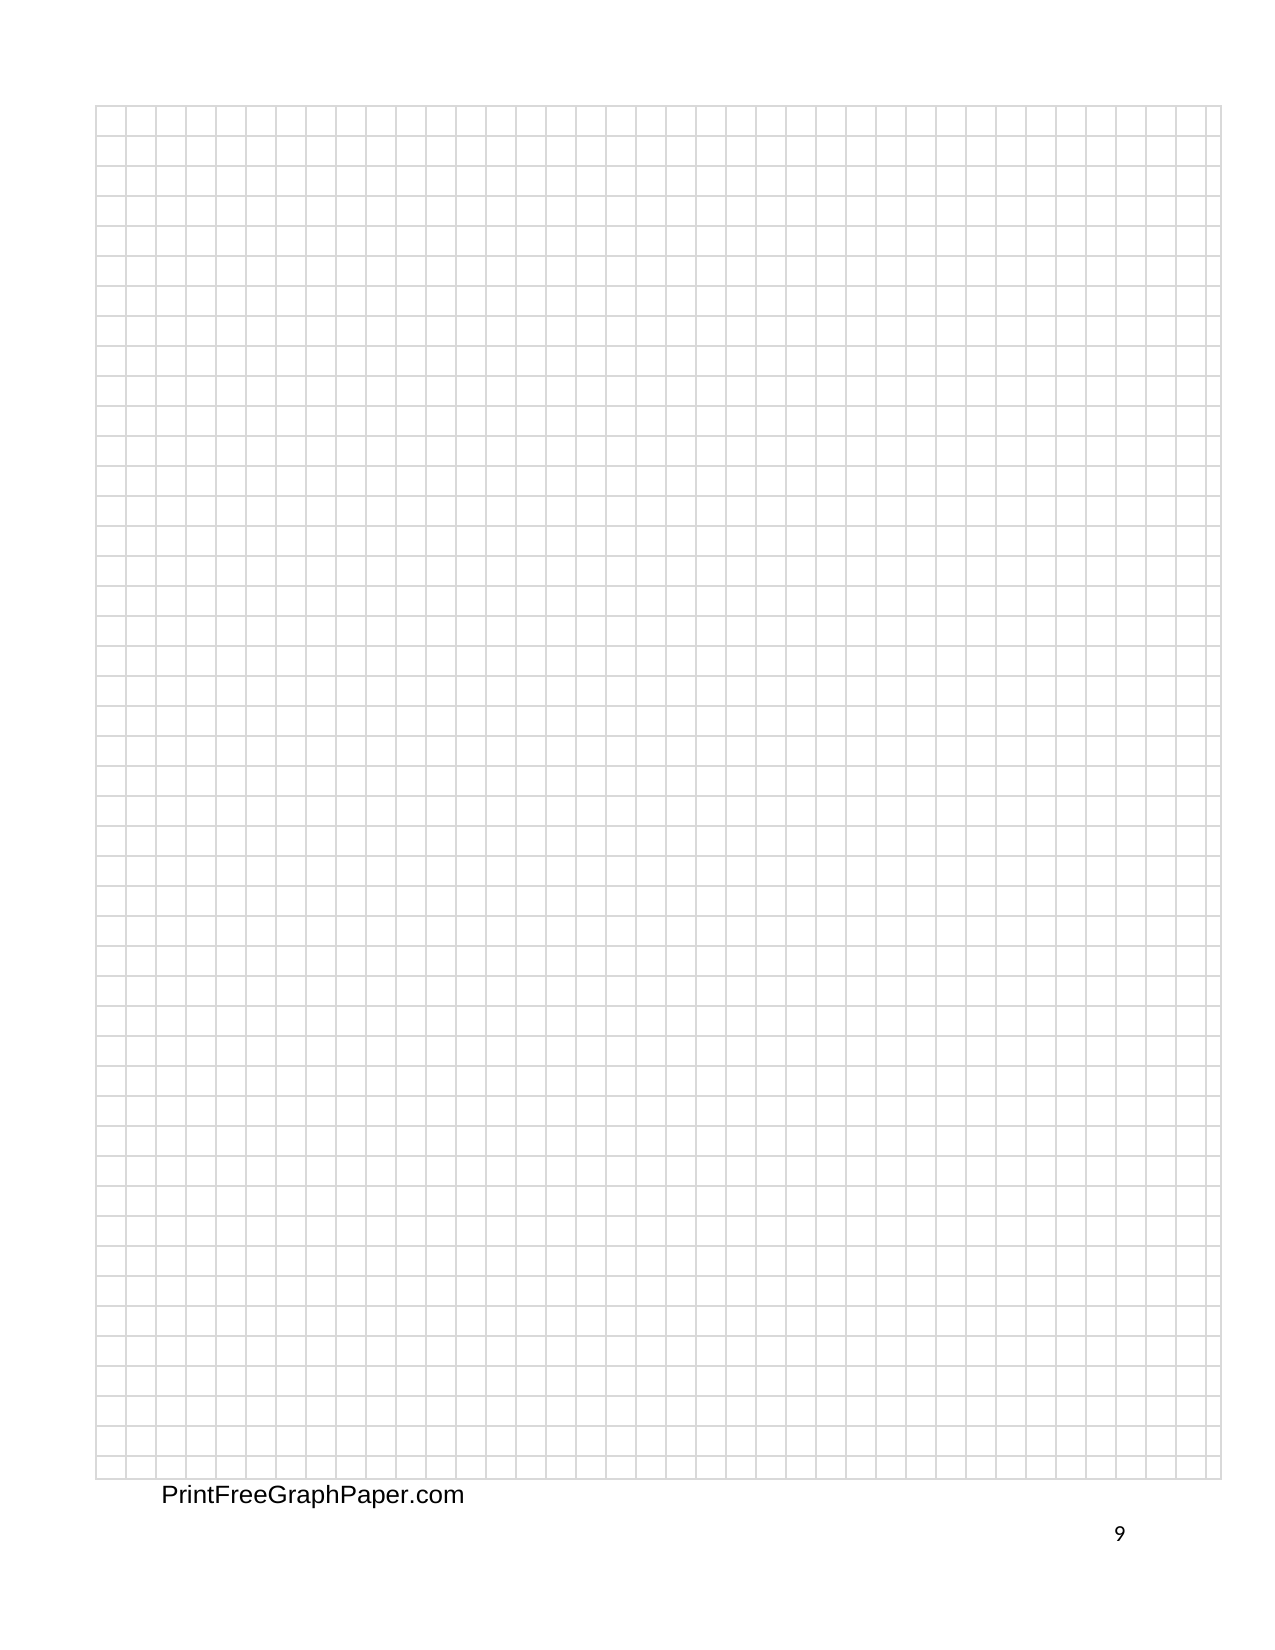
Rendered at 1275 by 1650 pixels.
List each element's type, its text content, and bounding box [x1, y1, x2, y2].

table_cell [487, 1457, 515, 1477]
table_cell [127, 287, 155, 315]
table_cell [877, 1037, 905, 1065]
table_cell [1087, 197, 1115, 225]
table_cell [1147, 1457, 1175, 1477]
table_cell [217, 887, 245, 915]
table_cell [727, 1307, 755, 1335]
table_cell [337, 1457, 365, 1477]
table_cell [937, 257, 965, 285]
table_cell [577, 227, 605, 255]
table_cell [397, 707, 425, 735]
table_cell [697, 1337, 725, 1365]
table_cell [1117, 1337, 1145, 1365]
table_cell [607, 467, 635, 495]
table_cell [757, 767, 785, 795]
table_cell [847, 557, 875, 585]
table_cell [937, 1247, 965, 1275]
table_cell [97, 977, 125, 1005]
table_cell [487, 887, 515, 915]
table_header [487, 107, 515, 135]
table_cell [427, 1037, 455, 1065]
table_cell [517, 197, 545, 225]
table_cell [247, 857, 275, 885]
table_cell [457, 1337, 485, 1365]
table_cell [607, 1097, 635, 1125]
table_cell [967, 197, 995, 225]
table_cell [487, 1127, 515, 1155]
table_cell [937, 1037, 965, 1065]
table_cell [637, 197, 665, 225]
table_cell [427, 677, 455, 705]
text PrintFreeGraphPaper.com [161, 1480, 1127, 1508]
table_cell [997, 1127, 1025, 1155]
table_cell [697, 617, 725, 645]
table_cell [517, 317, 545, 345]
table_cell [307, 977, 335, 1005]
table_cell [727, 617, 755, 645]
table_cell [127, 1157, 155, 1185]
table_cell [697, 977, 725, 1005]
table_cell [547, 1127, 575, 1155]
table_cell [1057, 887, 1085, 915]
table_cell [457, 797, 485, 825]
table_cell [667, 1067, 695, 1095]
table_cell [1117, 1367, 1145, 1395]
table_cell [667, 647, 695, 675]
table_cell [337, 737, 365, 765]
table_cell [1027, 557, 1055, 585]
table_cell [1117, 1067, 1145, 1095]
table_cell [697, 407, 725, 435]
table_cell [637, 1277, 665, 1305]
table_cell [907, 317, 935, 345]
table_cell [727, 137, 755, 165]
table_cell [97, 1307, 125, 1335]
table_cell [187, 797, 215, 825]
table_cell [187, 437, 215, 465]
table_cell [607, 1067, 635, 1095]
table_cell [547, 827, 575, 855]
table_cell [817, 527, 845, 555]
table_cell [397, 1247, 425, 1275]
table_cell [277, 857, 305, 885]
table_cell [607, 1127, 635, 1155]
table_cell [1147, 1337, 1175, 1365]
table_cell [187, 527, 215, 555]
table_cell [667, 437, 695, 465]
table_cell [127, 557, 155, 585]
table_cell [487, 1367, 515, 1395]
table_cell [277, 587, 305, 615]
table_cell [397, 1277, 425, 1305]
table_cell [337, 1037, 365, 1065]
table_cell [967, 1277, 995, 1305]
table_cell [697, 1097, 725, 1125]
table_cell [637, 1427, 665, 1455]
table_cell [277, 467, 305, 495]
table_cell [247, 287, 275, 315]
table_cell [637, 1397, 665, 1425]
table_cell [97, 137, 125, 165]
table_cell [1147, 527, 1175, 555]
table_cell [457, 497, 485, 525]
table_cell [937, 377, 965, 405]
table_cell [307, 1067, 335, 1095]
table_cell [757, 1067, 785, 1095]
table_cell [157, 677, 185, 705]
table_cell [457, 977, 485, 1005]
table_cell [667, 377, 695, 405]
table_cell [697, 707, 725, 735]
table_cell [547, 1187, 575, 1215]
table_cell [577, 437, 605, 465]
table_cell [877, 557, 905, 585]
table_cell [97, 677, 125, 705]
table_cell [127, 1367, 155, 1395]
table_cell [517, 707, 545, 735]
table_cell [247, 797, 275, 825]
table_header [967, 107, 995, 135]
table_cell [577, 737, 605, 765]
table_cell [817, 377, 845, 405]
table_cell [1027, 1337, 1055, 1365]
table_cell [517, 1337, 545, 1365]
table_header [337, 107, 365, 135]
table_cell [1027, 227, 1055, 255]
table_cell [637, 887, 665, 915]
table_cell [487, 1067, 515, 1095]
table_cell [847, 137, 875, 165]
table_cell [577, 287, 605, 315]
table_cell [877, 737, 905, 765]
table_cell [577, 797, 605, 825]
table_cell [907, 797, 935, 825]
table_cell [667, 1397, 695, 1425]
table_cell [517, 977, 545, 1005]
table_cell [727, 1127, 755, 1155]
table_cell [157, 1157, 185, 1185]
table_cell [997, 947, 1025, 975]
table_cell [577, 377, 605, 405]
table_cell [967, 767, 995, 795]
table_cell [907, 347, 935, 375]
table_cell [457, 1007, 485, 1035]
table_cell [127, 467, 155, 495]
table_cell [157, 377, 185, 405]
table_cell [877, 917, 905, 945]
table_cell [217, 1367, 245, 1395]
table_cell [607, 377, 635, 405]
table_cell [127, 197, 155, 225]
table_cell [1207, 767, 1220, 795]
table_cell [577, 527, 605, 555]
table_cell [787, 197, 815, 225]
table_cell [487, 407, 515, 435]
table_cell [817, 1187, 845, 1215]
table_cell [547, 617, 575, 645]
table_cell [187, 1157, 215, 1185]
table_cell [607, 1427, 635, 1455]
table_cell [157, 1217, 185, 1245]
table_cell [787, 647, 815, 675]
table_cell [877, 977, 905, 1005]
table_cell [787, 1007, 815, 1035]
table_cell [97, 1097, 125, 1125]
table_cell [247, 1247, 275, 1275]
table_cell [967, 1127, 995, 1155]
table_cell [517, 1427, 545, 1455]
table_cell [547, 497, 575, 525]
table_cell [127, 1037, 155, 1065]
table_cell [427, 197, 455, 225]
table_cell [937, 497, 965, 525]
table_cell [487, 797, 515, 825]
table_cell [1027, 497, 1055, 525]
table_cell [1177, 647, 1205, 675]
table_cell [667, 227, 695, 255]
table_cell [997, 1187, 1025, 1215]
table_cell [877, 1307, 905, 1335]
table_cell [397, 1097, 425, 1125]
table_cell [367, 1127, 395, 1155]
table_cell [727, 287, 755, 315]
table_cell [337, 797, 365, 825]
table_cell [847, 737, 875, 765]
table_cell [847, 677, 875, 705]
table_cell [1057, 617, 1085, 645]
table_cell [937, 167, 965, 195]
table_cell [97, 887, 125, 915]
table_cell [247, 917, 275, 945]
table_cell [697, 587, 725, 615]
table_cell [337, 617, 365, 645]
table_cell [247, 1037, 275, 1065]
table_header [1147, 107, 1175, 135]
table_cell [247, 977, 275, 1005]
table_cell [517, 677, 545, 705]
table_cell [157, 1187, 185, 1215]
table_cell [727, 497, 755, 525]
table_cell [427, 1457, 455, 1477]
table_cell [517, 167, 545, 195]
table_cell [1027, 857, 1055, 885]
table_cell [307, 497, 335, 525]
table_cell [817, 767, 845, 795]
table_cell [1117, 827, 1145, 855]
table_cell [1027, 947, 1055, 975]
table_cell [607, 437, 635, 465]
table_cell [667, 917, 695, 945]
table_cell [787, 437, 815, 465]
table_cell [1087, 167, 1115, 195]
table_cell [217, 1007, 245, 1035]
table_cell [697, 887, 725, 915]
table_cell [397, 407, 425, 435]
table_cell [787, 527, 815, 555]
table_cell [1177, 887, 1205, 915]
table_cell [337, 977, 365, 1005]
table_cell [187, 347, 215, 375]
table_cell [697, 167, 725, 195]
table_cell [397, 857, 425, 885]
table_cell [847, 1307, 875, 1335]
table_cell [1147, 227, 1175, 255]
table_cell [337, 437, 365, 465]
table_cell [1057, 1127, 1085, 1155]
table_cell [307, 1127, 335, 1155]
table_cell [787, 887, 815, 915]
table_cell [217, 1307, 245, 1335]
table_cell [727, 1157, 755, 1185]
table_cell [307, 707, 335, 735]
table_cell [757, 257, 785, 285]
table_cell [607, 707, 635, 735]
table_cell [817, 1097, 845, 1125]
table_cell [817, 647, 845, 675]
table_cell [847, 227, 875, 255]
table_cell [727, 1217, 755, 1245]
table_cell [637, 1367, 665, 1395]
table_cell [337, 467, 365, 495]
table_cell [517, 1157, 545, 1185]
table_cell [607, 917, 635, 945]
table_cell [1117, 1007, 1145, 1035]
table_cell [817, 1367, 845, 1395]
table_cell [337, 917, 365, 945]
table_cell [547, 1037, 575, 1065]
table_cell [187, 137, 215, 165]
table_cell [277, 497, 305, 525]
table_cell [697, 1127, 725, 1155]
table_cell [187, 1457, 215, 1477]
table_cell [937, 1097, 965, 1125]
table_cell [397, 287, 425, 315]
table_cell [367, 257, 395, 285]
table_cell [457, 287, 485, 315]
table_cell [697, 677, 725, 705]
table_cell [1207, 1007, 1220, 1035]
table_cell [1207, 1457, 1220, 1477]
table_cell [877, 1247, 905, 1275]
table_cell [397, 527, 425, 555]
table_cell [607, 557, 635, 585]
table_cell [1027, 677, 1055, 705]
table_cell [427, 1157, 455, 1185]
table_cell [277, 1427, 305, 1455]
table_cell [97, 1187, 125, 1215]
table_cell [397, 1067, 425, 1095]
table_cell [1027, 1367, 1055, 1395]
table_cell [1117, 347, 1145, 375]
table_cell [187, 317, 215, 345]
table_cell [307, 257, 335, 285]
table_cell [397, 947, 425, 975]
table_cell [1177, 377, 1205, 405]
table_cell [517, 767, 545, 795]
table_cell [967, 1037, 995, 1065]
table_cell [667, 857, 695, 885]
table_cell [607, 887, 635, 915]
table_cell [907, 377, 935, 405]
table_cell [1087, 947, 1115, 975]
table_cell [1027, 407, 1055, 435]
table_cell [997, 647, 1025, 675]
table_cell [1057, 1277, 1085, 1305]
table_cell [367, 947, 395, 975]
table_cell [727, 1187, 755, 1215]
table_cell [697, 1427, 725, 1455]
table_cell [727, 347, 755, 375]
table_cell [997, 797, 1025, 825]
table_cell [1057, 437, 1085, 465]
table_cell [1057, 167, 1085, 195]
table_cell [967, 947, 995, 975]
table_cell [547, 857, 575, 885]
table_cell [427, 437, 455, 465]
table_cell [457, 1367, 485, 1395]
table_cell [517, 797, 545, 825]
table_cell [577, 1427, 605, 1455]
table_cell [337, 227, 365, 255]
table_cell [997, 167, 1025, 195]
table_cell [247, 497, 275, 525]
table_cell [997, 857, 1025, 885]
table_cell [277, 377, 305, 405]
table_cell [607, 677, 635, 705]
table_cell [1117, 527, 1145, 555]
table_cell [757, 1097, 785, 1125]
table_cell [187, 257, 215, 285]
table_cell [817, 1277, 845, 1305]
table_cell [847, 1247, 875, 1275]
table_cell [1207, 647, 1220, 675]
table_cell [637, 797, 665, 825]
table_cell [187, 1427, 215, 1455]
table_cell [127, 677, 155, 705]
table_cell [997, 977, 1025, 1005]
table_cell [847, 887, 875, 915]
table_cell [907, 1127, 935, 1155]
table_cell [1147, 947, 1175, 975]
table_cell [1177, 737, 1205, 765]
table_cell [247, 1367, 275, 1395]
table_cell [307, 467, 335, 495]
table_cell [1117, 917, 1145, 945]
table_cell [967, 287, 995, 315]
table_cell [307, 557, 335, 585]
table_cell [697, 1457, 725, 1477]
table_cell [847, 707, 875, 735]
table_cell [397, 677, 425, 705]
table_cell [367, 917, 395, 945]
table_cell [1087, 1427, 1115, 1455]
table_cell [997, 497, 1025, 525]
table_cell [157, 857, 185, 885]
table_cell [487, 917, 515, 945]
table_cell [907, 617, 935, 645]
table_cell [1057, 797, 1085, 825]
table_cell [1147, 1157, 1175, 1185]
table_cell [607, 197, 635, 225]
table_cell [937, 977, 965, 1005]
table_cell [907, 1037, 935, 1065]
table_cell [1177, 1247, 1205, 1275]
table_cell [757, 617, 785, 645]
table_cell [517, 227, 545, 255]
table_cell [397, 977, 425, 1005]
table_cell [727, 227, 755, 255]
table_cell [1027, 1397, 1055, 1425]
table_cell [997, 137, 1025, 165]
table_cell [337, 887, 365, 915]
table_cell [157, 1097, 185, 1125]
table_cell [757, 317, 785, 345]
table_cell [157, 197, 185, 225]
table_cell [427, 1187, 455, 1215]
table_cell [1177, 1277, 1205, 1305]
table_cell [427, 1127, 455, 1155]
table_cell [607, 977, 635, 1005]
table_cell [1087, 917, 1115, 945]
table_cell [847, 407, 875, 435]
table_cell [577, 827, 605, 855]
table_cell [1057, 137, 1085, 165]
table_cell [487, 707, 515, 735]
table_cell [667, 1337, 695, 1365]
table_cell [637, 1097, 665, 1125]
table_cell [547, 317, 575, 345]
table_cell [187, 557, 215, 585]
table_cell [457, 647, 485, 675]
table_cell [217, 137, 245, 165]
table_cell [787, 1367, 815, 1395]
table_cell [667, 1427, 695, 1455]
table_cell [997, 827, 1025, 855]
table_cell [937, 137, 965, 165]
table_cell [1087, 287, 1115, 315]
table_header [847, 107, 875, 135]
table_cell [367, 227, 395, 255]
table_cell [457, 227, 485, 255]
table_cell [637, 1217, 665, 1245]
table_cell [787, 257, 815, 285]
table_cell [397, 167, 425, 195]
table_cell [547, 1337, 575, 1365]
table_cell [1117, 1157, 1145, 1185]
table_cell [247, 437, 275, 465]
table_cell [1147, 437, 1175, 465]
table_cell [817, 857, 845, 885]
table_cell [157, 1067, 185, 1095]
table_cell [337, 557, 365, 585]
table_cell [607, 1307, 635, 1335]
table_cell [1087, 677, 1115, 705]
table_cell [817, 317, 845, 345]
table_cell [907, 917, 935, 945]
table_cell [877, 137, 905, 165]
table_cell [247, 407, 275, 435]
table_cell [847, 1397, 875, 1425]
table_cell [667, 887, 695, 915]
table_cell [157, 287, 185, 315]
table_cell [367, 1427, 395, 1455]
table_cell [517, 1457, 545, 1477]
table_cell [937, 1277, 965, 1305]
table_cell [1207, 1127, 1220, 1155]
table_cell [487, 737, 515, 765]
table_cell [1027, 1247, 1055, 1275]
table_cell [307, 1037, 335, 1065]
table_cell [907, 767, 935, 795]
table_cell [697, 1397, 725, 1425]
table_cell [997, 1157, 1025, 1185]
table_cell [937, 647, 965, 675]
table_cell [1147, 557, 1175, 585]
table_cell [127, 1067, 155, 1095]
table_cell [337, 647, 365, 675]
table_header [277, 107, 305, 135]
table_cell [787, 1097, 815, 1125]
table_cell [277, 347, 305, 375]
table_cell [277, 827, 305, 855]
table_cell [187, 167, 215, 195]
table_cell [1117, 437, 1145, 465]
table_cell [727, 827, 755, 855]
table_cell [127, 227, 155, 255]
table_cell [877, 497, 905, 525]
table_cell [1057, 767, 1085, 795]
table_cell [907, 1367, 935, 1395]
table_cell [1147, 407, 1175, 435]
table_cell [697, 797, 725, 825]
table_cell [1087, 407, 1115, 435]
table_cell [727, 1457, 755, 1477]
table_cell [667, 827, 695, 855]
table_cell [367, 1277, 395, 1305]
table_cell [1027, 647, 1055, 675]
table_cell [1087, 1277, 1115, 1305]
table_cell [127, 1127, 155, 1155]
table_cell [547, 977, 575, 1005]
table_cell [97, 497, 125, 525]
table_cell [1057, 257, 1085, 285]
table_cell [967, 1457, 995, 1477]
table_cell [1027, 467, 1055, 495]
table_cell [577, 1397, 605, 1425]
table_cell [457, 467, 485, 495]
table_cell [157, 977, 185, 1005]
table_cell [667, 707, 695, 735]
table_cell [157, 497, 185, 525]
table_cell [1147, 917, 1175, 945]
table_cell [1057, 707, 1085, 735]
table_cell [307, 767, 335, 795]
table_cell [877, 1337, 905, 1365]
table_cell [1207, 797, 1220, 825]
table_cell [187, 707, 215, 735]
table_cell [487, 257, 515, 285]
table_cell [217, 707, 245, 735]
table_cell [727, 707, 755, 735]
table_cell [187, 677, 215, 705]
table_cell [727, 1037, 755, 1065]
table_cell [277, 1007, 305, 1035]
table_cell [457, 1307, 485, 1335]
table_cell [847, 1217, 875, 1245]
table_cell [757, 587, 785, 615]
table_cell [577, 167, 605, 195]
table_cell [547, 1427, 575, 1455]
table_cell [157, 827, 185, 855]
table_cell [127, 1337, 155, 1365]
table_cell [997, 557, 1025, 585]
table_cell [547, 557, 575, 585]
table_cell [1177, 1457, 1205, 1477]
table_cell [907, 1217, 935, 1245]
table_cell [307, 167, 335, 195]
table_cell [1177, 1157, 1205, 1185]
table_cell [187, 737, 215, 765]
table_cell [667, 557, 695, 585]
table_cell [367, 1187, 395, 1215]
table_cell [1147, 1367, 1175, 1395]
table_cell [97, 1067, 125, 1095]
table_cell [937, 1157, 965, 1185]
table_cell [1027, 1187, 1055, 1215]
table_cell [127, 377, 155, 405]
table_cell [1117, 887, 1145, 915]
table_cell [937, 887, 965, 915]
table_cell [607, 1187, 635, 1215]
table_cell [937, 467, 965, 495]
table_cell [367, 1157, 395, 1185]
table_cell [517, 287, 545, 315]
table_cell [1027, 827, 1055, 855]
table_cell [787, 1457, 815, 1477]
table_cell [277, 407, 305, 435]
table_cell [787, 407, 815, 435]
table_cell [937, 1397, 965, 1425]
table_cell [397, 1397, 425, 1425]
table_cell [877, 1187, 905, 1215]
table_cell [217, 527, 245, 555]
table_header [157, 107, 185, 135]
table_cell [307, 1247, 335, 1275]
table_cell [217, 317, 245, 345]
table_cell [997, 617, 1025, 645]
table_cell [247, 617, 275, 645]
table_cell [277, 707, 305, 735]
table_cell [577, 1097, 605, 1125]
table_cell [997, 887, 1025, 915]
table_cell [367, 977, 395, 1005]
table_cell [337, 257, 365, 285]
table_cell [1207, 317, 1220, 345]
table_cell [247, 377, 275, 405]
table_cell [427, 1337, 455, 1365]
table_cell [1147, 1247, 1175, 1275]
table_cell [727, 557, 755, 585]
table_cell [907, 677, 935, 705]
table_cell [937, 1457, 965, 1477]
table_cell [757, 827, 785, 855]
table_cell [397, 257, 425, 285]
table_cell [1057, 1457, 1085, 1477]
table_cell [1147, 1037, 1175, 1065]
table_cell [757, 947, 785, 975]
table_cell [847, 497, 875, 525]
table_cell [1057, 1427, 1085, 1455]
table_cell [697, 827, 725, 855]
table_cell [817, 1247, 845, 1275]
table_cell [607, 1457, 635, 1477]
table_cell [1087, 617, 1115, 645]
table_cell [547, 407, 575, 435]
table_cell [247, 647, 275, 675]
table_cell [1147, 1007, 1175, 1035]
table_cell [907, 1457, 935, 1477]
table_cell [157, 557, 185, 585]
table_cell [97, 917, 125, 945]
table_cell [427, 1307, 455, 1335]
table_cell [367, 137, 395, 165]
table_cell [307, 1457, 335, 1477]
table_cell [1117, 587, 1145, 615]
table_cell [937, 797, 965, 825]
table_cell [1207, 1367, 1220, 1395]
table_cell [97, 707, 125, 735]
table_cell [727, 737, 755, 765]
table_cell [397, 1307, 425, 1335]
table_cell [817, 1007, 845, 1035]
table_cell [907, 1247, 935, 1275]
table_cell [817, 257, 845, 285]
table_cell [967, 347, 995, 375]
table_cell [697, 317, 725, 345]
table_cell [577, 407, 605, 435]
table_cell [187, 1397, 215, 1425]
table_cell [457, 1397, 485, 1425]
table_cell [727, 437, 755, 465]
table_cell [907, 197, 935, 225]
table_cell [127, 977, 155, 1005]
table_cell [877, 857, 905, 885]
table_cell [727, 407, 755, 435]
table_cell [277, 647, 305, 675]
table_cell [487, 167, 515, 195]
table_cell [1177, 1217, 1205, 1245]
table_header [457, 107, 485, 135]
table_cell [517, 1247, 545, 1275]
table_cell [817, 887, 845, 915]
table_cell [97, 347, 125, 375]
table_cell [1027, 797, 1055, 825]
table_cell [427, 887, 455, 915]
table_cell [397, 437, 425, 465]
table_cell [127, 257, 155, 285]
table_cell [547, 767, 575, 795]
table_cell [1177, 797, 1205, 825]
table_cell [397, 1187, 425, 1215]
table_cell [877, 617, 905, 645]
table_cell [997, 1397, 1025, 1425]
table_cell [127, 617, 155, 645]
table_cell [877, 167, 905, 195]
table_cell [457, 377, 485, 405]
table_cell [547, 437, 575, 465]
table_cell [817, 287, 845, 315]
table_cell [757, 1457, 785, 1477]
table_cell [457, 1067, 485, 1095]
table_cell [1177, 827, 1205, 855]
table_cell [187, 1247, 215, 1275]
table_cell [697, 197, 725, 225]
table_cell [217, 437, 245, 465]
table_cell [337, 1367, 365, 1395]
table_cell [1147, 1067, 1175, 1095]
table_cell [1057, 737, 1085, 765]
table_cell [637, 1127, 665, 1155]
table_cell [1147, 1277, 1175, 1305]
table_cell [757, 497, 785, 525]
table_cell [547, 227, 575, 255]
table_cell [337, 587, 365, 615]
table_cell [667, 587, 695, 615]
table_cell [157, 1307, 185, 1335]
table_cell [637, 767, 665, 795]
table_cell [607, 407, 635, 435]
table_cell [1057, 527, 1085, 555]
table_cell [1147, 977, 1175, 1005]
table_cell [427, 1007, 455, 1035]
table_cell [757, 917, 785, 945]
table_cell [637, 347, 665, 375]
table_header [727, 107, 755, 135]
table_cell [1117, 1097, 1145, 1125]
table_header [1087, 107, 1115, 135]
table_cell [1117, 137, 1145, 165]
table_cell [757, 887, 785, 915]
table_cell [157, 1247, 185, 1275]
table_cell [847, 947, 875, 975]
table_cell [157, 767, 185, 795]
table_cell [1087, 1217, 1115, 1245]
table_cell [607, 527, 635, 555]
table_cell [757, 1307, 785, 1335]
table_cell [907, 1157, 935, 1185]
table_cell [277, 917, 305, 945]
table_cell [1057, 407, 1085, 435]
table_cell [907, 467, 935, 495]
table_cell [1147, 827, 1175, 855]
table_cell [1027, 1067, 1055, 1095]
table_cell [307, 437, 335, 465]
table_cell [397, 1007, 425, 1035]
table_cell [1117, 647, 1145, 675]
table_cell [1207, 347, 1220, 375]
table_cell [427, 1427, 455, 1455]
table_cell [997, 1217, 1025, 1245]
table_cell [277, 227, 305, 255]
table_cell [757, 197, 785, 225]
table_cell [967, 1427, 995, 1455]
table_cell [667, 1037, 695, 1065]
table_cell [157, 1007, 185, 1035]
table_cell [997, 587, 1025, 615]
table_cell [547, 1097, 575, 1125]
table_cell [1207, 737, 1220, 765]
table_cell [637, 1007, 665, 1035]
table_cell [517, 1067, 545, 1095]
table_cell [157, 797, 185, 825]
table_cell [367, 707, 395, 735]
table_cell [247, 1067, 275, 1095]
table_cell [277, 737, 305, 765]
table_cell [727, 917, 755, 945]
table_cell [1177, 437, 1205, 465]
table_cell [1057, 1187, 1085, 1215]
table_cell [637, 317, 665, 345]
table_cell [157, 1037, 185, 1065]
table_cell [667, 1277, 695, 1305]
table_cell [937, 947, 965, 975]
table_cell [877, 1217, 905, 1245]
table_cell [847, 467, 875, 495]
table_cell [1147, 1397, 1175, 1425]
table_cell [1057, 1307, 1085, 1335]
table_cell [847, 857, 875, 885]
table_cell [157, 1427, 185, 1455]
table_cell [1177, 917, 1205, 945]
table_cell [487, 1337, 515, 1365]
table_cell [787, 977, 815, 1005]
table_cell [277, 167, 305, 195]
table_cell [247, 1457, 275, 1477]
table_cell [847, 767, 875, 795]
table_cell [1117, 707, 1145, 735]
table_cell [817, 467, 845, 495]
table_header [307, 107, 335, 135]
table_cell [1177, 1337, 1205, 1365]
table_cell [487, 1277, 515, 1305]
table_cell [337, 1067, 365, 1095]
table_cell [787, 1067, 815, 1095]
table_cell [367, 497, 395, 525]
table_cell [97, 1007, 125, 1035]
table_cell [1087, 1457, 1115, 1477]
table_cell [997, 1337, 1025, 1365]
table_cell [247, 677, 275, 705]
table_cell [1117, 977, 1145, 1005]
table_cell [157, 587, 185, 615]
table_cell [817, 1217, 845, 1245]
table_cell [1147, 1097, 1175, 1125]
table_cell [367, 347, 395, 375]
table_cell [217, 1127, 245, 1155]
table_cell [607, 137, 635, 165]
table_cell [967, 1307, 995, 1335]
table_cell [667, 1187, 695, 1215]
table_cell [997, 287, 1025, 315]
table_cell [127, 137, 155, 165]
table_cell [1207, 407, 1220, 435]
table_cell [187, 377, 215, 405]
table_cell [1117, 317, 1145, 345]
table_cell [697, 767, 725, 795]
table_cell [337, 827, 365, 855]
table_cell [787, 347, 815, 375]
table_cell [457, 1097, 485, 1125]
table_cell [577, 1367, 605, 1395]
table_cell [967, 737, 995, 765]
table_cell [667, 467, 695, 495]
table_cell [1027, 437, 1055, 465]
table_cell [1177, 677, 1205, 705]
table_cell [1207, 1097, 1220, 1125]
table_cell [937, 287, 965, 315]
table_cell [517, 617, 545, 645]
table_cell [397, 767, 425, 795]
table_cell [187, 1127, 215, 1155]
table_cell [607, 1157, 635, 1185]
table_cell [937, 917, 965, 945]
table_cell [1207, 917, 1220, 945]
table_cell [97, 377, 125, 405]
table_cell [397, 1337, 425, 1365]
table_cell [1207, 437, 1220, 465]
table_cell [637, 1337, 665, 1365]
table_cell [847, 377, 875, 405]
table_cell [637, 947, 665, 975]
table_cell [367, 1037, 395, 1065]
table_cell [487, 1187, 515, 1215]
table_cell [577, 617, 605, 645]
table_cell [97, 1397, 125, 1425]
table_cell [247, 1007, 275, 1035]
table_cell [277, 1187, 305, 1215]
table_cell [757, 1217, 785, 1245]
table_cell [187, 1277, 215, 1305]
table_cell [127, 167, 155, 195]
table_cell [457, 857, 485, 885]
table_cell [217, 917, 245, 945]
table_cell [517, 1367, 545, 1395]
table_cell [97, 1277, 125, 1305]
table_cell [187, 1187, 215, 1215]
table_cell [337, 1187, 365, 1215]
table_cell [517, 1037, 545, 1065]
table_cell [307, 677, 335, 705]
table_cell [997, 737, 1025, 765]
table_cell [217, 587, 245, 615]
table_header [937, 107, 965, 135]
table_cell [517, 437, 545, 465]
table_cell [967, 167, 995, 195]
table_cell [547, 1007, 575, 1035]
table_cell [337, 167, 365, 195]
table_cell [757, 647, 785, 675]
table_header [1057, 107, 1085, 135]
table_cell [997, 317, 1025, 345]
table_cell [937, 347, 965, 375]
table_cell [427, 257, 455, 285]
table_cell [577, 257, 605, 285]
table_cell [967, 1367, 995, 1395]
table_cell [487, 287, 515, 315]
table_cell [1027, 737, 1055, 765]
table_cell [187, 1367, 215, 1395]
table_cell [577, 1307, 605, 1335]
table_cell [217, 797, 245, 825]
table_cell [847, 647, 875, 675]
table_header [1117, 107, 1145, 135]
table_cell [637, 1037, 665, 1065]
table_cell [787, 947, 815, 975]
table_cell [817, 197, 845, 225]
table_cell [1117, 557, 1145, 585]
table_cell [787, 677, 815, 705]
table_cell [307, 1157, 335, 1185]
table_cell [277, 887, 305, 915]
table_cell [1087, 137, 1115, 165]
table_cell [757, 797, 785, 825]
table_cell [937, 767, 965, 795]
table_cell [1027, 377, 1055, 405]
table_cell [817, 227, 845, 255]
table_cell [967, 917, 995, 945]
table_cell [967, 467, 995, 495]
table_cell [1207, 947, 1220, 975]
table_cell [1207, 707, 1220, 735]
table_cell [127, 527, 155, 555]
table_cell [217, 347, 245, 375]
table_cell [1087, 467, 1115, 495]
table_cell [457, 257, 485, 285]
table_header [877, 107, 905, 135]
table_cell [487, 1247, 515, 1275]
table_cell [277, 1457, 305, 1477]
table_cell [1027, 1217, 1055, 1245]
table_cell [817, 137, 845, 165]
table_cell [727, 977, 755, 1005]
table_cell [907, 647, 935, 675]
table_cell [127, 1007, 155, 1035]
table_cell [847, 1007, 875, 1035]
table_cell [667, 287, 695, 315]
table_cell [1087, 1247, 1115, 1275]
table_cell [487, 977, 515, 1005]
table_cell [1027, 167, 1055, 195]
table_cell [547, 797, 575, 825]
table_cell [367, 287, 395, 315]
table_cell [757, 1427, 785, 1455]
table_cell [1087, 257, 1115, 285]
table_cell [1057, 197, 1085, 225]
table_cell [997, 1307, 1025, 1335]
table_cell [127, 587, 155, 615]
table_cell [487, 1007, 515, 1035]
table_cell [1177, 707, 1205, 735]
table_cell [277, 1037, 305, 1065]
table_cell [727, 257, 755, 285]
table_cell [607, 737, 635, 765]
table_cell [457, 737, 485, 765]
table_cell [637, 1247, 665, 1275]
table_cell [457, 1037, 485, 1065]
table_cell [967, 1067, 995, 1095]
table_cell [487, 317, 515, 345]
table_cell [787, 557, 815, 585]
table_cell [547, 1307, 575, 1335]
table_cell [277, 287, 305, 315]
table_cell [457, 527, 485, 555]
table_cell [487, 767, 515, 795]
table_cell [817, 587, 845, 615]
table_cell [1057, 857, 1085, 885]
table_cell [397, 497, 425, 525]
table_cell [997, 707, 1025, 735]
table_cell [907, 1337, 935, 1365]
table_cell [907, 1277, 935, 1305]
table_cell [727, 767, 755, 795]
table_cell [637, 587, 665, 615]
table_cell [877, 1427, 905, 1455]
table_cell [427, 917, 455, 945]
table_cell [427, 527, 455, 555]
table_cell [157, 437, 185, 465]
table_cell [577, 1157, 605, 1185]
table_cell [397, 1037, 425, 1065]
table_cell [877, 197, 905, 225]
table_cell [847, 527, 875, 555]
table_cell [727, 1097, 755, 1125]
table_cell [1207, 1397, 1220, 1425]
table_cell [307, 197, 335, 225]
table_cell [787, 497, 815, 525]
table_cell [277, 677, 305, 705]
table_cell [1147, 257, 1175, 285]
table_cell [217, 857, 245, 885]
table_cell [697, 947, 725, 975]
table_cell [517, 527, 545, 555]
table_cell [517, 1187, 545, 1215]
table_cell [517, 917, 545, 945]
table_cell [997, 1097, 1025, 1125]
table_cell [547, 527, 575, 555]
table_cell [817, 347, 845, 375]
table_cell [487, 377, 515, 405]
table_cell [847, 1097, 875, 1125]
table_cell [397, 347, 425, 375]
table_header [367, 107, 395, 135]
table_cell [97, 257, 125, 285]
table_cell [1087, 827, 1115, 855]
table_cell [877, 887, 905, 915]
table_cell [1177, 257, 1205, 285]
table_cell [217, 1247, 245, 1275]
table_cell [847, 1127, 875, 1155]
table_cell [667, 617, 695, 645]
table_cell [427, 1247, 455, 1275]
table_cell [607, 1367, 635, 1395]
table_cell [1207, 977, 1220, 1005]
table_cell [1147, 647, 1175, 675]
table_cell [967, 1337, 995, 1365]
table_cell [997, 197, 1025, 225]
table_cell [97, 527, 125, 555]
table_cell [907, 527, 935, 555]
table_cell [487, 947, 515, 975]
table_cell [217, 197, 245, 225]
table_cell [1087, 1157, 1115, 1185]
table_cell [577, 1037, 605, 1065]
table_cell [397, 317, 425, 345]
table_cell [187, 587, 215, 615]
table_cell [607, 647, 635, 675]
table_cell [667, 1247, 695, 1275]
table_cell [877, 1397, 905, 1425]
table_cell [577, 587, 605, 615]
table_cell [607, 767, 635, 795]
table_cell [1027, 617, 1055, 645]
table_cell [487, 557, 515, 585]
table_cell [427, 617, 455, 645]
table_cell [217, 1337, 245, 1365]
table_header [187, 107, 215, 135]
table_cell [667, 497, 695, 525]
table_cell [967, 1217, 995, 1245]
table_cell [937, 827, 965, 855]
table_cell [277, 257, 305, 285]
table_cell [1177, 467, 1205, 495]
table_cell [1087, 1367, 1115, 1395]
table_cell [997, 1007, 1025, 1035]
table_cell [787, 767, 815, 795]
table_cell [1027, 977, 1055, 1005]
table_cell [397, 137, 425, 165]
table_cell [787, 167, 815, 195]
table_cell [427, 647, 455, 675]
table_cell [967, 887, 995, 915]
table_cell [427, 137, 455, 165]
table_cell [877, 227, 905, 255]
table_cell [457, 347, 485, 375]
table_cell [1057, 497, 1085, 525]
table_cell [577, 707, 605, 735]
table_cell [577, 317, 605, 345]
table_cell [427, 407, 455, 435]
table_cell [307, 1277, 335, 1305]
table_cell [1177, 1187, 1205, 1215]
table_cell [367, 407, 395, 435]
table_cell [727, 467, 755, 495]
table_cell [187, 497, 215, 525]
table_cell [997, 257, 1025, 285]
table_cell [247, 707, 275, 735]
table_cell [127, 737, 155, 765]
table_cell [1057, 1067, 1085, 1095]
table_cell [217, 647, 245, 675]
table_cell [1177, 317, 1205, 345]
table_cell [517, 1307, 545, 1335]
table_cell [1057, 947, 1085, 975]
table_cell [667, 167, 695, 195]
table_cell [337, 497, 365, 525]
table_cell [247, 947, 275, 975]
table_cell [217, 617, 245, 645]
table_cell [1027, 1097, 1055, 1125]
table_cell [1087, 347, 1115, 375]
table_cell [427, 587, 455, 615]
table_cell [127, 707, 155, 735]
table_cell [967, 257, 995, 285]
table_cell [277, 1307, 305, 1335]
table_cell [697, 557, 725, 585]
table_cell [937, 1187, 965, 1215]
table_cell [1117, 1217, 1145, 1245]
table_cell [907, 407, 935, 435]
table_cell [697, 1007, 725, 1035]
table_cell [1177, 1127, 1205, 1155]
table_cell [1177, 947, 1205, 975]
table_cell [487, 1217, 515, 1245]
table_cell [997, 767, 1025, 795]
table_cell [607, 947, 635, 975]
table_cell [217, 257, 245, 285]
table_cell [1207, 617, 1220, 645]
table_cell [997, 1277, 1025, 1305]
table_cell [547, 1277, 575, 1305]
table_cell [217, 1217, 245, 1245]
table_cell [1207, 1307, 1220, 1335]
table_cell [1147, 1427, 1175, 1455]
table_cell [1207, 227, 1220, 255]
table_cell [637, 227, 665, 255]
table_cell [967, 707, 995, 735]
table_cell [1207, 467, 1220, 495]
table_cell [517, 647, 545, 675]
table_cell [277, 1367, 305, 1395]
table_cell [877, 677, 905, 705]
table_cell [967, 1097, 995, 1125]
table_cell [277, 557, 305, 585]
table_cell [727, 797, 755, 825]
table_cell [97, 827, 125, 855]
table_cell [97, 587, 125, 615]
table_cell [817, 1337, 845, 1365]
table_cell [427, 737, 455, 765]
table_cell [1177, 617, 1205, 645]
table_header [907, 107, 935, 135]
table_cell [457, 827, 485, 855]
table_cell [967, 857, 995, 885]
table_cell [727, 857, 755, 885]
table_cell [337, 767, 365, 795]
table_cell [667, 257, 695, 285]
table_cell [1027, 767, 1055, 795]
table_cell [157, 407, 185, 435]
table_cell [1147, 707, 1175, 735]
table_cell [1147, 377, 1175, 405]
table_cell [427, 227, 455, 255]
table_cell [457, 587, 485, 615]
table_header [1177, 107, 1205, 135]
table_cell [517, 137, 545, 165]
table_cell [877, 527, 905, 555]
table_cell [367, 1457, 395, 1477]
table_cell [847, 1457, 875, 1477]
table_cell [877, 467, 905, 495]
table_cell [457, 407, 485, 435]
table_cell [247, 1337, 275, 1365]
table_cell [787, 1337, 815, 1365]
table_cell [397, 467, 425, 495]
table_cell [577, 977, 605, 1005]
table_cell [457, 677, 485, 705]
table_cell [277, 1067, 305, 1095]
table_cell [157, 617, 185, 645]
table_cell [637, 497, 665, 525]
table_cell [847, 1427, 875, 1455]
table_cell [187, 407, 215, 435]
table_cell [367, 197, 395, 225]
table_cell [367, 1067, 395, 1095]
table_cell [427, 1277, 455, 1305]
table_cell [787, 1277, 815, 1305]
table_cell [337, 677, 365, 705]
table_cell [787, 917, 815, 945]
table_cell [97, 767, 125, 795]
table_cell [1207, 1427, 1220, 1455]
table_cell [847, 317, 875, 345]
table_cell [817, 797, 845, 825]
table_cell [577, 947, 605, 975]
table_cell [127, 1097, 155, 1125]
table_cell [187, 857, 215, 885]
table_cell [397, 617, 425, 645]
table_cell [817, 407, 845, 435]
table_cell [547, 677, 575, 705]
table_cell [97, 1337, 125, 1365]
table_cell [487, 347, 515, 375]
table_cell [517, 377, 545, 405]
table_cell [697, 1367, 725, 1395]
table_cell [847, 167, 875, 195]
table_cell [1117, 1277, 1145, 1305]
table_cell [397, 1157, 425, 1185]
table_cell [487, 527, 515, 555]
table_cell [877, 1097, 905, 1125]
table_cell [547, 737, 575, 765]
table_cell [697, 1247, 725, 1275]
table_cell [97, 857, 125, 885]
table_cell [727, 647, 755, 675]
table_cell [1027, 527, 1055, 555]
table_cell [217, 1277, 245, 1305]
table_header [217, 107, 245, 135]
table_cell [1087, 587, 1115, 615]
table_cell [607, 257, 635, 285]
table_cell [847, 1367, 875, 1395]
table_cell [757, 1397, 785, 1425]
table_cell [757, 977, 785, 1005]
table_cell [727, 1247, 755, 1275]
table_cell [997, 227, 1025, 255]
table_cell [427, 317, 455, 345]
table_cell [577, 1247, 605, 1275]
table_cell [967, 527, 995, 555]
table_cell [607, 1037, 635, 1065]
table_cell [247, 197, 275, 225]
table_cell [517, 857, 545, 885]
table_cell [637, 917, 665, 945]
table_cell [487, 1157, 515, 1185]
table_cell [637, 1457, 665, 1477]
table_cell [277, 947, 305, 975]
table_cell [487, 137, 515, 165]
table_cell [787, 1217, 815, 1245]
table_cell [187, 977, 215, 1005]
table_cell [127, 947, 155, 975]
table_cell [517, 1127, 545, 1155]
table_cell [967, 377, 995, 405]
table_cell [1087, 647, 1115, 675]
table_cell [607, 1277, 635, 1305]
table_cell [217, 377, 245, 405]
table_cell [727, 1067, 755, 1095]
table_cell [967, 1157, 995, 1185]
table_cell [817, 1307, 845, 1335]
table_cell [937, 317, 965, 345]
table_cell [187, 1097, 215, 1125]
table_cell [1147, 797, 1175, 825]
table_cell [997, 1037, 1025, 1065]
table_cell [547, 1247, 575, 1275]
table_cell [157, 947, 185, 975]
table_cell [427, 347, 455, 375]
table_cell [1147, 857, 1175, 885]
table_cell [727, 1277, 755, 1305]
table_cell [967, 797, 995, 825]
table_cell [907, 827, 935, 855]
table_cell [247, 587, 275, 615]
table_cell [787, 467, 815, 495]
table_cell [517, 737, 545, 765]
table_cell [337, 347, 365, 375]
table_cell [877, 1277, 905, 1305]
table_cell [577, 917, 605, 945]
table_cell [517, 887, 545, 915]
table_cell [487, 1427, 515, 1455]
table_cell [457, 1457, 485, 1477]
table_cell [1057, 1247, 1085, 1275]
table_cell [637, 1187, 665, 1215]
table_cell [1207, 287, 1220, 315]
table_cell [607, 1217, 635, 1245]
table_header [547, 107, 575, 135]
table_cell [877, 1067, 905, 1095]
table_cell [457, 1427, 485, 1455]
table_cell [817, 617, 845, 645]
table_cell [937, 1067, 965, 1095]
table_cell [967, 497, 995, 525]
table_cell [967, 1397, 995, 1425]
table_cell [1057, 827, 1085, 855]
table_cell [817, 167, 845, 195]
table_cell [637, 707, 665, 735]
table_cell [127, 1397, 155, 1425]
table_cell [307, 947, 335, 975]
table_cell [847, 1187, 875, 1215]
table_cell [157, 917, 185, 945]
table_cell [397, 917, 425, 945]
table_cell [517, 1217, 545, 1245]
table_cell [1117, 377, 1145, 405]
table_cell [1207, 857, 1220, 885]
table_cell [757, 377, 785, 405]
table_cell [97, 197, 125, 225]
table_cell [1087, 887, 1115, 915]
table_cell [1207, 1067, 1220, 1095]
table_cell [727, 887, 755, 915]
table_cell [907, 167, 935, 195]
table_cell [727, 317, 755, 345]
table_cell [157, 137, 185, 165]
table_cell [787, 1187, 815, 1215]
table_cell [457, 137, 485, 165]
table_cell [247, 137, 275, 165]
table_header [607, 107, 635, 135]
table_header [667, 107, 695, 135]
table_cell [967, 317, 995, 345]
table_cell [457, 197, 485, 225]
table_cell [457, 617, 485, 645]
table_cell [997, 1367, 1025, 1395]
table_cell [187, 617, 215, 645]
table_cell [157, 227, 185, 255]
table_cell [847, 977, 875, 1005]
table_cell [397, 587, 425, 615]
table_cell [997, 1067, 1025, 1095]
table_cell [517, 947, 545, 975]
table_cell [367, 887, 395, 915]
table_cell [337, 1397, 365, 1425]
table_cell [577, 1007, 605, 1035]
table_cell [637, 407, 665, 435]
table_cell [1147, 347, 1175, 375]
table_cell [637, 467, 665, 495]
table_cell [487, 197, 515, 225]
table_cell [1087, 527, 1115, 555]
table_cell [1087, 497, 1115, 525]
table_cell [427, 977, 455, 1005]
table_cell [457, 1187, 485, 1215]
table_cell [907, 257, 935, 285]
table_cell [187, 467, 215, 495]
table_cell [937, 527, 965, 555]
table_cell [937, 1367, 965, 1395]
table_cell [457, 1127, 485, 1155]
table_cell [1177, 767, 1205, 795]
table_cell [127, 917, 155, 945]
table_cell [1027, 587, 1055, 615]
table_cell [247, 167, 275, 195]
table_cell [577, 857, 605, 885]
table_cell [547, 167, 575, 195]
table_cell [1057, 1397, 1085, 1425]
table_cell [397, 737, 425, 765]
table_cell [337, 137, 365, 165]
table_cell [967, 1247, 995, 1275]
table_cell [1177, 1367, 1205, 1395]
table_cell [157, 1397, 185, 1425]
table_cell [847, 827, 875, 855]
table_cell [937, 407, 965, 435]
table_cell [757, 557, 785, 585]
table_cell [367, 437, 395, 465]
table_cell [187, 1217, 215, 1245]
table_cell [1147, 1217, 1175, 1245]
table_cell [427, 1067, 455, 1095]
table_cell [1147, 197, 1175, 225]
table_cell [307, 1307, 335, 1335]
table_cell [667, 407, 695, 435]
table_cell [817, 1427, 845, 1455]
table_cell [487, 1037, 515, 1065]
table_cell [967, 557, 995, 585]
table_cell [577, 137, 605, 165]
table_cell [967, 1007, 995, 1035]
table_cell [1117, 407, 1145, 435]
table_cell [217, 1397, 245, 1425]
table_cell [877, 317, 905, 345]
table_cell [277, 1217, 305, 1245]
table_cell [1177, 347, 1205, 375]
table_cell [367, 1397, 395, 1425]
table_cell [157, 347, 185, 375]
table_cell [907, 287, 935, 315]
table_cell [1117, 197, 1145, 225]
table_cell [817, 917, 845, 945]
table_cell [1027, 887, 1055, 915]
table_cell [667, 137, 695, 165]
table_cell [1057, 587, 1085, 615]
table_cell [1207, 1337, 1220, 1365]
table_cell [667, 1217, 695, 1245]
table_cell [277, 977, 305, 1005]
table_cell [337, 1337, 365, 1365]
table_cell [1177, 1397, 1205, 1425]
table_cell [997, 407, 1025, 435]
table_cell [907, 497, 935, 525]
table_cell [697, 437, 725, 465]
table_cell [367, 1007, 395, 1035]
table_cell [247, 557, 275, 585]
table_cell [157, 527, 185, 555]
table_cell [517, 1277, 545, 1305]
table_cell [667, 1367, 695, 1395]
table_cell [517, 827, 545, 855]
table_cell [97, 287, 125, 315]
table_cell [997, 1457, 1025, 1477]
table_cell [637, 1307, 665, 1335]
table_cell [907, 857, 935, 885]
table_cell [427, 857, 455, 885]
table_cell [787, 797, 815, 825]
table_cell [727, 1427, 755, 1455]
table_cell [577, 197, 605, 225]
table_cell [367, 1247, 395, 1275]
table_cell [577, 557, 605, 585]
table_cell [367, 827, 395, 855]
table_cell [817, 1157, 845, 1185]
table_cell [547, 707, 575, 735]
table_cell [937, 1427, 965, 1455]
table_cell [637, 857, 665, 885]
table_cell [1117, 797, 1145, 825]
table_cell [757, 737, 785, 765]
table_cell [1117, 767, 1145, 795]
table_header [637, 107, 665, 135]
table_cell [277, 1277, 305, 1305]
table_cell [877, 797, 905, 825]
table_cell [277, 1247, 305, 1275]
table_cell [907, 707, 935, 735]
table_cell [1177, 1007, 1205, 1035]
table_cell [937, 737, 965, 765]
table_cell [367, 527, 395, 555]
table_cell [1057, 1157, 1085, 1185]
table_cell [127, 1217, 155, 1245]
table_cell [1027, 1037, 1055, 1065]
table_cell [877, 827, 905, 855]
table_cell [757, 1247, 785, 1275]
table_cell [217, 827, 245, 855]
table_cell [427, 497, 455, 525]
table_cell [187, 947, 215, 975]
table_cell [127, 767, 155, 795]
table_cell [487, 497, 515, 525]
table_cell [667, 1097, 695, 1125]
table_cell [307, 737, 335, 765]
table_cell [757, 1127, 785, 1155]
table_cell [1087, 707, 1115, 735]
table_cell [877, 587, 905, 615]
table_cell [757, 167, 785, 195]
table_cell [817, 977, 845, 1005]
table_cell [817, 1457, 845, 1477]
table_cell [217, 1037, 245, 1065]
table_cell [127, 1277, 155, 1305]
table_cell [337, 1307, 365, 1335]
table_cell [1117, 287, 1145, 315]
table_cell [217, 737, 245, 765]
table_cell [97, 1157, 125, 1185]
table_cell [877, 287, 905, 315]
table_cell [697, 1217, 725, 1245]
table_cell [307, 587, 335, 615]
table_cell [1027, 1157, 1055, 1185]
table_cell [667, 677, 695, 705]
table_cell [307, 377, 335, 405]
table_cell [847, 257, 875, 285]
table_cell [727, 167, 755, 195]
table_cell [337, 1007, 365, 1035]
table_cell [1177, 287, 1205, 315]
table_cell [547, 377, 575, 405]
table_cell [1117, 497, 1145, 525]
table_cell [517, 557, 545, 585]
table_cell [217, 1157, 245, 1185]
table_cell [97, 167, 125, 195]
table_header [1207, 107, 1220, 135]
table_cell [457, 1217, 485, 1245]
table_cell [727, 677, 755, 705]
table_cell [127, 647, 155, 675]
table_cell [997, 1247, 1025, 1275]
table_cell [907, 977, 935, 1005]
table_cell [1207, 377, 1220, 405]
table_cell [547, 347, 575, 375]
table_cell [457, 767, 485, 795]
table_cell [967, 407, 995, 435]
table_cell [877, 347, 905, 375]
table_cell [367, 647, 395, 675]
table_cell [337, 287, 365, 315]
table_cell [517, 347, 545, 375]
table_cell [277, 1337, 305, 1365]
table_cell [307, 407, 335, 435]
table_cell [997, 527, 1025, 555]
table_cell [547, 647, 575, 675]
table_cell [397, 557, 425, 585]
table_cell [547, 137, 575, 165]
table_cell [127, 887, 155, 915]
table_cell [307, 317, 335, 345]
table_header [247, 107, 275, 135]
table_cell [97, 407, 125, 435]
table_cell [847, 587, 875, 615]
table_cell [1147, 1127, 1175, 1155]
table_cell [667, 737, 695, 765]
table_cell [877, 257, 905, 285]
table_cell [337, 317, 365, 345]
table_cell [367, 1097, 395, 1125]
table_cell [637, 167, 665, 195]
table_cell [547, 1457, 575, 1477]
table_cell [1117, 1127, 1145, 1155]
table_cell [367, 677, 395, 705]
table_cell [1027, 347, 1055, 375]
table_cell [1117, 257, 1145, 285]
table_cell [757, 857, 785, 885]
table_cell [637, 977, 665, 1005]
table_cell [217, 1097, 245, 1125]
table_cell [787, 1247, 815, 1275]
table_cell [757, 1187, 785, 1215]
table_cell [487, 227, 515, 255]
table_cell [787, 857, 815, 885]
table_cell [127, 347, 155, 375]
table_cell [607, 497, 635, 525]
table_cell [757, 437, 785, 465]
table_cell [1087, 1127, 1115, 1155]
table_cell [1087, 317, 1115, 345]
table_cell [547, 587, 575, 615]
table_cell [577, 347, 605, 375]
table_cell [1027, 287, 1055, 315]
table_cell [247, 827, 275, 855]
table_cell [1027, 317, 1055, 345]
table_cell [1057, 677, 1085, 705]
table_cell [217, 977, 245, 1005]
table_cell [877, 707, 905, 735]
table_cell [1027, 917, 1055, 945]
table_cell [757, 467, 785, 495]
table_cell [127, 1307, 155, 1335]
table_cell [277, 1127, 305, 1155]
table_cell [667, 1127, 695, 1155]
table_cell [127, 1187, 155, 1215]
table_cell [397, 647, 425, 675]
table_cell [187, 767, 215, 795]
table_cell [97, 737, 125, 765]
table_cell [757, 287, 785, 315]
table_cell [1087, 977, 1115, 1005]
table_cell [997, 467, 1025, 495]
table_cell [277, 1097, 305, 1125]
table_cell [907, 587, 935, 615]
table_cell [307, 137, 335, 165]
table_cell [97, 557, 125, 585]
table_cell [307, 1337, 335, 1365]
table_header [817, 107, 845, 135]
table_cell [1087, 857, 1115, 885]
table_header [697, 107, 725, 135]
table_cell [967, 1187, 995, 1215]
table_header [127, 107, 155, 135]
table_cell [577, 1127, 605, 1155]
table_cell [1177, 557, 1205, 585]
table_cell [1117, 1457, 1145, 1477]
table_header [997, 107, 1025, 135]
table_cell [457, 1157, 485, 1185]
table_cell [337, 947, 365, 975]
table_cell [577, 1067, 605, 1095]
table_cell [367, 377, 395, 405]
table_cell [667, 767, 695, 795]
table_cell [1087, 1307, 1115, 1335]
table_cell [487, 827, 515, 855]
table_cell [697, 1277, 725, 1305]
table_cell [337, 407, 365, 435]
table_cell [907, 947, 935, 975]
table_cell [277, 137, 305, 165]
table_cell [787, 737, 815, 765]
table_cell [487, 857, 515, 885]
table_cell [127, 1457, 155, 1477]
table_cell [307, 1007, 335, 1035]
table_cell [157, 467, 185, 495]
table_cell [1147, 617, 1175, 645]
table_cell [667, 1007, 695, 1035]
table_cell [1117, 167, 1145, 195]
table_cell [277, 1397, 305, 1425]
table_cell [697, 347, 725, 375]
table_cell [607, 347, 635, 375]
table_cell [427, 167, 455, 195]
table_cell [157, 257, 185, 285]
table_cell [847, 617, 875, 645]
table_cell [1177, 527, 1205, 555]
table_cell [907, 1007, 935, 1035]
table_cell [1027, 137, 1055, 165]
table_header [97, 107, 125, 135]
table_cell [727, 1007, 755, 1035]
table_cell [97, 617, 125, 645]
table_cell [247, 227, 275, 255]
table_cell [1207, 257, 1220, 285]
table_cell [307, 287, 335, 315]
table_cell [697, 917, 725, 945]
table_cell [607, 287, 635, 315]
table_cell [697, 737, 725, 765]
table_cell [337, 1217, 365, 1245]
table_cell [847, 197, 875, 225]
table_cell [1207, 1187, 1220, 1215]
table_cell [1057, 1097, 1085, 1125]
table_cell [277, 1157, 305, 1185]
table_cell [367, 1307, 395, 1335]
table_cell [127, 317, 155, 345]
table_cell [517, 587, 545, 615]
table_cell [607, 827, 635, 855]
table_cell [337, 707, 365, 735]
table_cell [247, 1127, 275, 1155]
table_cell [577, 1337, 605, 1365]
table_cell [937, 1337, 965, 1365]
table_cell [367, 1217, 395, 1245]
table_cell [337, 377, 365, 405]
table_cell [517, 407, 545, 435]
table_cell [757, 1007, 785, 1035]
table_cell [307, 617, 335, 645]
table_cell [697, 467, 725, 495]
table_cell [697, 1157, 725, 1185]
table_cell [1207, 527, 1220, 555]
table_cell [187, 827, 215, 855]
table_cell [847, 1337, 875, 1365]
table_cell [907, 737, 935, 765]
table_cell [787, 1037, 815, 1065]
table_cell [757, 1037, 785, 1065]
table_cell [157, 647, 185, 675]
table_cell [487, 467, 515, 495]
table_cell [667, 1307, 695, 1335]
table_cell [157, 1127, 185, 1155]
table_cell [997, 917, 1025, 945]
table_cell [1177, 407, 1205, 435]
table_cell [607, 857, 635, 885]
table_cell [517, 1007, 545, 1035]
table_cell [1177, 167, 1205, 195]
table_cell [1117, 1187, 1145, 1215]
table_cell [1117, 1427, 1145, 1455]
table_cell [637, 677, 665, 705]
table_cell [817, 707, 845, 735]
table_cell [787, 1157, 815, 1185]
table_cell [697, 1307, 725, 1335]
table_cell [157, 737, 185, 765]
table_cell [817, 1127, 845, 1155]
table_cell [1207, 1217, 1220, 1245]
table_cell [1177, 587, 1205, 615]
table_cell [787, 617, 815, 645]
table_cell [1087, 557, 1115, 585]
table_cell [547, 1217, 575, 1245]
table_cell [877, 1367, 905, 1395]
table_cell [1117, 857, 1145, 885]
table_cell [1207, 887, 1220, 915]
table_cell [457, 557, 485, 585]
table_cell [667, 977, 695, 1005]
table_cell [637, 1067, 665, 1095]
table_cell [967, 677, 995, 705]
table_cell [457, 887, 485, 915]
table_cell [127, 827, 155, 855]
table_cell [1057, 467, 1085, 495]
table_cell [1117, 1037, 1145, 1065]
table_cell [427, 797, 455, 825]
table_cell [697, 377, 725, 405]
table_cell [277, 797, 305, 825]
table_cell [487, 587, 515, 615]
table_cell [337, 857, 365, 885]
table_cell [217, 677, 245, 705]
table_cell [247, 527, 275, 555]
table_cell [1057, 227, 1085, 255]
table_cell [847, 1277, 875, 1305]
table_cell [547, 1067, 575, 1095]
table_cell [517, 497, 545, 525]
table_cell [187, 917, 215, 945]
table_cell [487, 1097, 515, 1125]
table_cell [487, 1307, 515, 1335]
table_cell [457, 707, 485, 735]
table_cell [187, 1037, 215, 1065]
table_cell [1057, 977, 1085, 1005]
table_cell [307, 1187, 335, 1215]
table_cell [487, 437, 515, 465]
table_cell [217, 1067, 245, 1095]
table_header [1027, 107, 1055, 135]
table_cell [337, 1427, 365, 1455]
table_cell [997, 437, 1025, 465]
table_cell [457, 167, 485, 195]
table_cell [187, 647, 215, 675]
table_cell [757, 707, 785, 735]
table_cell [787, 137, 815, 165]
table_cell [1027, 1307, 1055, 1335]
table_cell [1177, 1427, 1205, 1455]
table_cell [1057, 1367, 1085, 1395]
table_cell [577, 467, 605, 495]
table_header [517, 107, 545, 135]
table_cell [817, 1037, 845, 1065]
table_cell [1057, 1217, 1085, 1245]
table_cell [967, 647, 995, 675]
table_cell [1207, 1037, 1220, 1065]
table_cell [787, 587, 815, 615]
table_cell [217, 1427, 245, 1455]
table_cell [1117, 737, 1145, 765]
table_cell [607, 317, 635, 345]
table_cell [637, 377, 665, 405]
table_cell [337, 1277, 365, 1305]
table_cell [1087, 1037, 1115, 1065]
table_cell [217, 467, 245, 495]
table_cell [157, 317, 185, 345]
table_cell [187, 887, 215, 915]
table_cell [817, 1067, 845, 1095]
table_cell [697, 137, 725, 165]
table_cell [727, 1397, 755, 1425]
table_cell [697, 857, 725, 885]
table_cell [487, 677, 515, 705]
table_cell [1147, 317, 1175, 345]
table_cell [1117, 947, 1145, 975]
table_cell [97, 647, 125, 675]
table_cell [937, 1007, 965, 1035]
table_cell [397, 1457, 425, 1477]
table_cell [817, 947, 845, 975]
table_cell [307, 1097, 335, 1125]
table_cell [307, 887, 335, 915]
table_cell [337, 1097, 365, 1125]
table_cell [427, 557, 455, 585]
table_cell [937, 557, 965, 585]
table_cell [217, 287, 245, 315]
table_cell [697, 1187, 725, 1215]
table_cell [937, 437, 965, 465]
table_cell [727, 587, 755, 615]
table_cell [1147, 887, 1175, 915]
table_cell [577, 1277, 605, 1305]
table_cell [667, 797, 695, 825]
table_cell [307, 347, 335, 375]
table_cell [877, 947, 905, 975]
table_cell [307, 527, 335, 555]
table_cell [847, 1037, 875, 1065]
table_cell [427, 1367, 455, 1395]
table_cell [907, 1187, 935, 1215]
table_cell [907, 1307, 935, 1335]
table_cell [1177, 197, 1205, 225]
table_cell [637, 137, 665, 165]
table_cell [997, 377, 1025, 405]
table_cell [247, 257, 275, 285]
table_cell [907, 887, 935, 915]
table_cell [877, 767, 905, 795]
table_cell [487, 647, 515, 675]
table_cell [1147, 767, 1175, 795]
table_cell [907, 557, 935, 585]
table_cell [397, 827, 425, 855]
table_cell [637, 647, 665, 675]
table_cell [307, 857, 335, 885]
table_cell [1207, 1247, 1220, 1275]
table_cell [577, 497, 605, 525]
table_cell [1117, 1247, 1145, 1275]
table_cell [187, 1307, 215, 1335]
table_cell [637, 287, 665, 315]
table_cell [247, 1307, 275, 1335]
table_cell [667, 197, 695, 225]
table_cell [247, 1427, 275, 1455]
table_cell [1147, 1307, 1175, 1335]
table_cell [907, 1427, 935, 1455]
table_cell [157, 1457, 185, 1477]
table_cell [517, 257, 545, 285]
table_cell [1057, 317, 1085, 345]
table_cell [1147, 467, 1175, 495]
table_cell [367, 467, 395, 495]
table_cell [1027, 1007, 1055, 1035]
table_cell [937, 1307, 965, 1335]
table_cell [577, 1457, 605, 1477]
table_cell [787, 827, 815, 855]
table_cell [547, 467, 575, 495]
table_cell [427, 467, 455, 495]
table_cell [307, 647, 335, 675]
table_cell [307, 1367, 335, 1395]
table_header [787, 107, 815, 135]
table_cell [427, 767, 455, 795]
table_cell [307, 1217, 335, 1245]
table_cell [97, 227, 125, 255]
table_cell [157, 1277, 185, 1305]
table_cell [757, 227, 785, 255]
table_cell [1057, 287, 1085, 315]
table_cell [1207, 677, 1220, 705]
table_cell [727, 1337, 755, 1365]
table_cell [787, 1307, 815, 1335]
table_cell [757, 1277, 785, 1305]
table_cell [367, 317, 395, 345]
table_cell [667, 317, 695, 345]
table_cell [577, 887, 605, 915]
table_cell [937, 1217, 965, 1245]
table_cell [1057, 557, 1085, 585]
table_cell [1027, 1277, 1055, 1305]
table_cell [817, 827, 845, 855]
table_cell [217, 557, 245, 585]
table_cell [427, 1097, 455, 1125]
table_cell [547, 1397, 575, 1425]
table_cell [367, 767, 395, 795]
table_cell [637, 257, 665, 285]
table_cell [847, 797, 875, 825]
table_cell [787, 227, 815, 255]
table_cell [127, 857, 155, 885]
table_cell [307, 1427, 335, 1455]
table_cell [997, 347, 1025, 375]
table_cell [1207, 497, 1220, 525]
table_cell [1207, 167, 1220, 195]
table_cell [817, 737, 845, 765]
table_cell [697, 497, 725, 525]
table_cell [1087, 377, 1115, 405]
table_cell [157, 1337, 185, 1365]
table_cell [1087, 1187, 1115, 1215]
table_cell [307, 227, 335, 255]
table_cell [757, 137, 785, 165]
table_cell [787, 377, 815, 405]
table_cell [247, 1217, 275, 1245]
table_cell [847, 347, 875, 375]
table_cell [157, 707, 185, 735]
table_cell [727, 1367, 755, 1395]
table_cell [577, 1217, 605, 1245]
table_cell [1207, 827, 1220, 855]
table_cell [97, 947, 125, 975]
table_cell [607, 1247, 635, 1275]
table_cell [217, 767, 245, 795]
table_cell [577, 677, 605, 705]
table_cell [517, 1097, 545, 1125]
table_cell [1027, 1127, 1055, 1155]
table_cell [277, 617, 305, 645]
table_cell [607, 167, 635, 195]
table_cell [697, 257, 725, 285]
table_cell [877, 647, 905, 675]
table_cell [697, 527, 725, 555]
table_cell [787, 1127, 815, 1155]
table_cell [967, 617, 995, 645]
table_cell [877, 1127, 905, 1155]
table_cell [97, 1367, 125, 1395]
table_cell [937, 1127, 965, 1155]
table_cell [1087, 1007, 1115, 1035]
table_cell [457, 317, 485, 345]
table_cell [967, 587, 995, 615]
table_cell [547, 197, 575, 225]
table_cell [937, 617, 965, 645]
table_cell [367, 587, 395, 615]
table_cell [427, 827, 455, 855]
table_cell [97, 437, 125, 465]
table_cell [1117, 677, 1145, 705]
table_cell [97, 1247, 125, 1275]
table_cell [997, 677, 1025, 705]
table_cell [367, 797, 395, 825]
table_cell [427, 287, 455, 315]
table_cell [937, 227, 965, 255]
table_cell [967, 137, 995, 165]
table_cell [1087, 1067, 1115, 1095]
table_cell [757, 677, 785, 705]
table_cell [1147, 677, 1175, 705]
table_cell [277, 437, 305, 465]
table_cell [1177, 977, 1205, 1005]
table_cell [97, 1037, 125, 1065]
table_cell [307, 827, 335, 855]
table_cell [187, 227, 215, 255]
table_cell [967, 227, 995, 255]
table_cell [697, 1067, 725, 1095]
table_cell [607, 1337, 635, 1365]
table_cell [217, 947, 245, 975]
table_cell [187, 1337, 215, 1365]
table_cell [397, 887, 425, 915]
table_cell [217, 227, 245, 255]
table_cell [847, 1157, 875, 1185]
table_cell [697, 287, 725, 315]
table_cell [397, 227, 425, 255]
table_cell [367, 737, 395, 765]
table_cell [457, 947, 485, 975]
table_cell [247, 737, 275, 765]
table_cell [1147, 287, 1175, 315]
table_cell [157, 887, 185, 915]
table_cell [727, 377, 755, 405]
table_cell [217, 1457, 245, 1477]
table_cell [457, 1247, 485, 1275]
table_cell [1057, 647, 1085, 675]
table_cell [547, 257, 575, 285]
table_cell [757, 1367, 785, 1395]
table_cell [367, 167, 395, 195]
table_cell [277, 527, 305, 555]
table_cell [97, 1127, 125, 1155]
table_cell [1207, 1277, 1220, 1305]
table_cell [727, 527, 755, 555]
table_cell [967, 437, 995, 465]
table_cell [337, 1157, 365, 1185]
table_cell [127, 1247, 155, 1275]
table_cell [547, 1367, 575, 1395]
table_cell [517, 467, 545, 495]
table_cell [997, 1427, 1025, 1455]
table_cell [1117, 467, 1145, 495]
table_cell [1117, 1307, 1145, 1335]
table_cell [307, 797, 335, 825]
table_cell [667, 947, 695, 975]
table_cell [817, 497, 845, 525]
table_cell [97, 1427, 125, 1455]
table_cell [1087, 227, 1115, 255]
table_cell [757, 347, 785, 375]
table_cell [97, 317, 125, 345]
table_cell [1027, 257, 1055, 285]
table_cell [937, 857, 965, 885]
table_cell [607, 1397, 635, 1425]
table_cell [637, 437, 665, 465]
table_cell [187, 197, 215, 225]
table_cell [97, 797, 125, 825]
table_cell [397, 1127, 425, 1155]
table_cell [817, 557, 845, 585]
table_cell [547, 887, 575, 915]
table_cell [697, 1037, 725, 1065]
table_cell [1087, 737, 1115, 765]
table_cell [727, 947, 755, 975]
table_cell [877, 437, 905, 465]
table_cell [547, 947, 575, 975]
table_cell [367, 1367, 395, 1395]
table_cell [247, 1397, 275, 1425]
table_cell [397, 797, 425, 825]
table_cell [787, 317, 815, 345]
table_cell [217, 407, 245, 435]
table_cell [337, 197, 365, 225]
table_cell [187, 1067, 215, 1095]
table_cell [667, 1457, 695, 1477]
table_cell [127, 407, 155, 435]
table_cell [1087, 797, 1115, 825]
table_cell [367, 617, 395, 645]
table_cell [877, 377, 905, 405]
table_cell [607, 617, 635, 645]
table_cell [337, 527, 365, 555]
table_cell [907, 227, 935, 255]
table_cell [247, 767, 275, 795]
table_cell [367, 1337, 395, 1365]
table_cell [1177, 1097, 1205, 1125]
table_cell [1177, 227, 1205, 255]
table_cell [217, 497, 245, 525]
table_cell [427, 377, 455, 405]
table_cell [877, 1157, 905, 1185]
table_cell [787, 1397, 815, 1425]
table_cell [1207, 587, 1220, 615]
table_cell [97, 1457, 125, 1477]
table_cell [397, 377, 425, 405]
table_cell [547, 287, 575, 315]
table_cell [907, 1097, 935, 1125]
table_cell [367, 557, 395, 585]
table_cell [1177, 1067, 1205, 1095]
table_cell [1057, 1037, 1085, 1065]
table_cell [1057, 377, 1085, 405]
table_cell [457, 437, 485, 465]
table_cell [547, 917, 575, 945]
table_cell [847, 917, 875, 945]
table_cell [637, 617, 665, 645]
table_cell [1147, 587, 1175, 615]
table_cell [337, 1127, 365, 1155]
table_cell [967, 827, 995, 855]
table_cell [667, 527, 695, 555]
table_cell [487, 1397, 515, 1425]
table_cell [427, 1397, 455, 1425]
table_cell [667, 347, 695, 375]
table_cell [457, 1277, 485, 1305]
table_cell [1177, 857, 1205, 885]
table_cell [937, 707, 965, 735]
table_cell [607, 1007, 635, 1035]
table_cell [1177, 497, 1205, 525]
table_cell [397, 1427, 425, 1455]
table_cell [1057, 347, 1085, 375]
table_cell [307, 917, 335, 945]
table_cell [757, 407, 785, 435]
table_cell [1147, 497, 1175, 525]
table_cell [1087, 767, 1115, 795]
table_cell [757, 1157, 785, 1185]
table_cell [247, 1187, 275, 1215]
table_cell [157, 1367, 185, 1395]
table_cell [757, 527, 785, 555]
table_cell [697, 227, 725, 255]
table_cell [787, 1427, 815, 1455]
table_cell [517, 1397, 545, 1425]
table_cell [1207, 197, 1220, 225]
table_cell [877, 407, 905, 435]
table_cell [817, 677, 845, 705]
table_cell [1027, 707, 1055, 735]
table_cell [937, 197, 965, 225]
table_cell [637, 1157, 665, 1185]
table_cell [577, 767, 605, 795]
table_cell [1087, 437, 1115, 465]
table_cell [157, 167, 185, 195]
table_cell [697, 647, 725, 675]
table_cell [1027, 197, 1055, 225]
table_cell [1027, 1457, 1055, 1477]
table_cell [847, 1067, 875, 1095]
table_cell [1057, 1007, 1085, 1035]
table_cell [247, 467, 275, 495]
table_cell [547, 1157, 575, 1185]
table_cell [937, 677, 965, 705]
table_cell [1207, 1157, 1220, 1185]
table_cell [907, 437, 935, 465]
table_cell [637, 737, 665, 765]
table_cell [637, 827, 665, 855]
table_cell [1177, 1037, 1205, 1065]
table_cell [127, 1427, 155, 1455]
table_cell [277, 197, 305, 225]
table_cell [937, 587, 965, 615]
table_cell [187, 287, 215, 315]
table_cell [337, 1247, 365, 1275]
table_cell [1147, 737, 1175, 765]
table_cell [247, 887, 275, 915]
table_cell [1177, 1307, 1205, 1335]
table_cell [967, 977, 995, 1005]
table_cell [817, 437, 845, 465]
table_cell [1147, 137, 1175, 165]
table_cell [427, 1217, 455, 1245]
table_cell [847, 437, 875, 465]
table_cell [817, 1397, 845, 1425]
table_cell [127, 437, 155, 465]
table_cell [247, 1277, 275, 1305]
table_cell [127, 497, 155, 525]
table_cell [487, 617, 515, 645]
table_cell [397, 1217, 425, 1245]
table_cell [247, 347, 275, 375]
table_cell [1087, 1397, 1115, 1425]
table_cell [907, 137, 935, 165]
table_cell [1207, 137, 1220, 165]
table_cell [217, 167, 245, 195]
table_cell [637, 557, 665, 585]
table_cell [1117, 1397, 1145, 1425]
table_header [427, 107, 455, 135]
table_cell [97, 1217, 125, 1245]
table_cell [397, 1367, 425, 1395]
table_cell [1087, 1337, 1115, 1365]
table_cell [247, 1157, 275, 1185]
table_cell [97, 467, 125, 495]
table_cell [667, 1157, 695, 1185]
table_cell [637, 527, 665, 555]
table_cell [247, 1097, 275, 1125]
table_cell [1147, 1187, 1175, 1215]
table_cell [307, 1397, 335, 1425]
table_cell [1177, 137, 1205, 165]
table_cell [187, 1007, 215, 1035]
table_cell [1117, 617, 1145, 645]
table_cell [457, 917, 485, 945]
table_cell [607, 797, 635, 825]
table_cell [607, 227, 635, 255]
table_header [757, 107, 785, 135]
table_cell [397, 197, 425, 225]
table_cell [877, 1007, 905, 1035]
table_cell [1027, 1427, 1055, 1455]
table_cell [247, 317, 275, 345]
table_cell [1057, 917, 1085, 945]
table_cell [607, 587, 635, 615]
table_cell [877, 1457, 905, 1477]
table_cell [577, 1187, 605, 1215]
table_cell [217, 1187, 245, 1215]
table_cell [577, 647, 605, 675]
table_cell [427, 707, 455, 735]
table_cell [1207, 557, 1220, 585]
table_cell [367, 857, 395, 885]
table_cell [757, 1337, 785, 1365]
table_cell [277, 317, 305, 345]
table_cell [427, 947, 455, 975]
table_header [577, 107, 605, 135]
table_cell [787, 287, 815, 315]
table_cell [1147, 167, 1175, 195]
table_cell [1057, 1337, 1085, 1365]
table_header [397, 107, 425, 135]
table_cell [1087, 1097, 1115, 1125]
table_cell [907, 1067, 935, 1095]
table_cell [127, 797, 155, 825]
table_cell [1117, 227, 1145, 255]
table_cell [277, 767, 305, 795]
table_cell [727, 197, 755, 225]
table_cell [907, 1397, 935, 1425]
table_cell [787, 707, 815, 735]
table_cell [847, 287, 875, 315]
